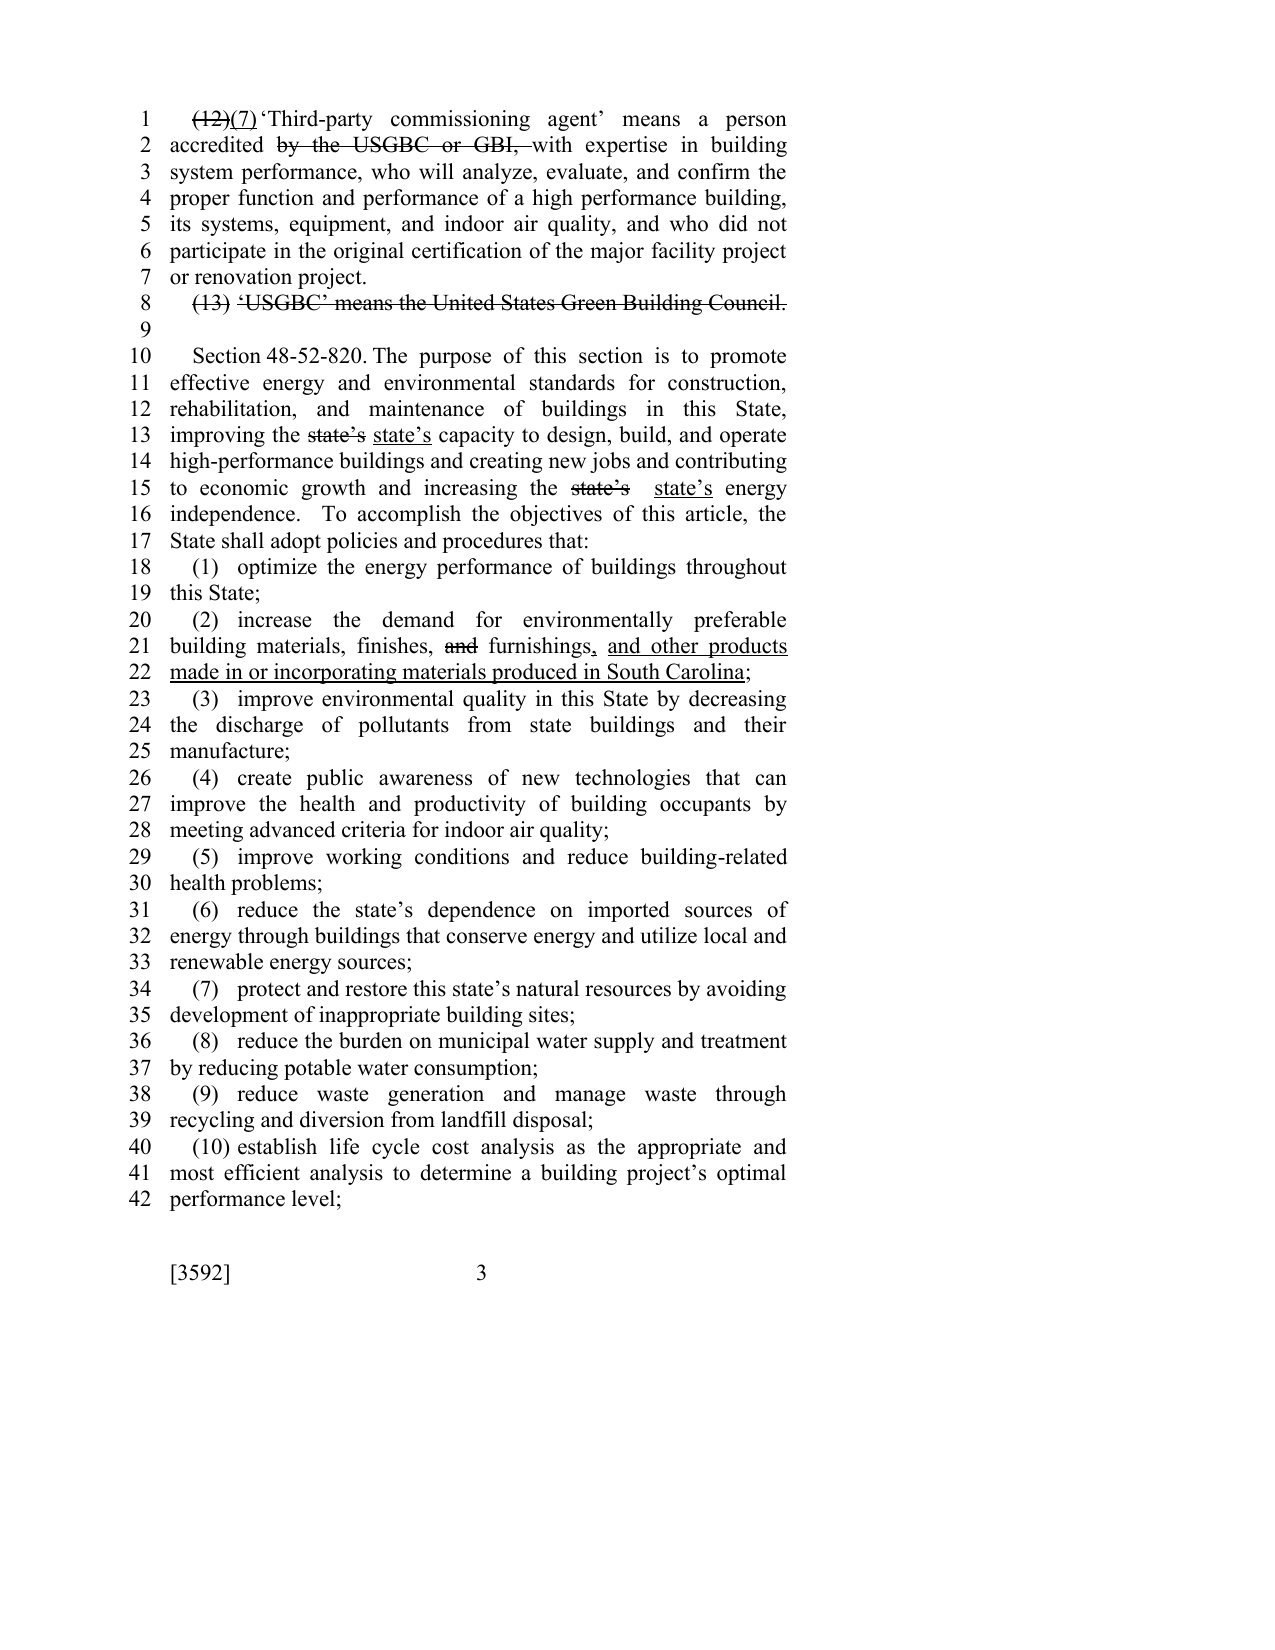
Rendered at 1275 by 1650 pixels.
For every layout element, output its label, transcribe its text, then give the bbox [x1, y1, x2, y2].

text (1) optimize the energy performance of buildings throughout this State; [169, 553, 787, 606]
text (12)(7) ‘Third-party commissioning agent’ means a person accredited by the USGBC or GBI, with expertise in building system performance, who will analyze, evaluate, and confirm the proper function and performance of a high performance building, its systems, equipment, and indoor air quality, and who did not participate in the original certification of the major facility project or renovation project. [169, 105, 787, 289]
text (8) reduce the burden on municipal water supply and treatment by reducing potable water consumption; [169, 1027, 787, 1080]
text (6) reduce the state’s dependence on imported sources of energy through buildings that conserve energy and utilize local and renewable energy sources; [169, 896, 787, 975]
text (13) ‘USGBC’ means the United States Green Building Council. [169, 289, 787, 316]
text (10) establish life cycle cost analysis as the appropriate and most efficient analysis to determine a building project’s optimal performance level; [169, 1133, 787, 1212]
text (4) create public awareness of new technologies that can improve the health and productivity of building occupants by meeting advanced criteria for indoor air quality; [169, 764, 787, 843]
text (7) protect and restore this state’s natural resources by avoiding development of inappropriate building sites; [169, 975, 787, 1027]
text Section 48-52-820. The purpose of this section is to promote effective energy and environmental standards for construction, rehabilitation, and maintenance of buildings in this State, improving the state’s state’s capacity to design, build, and operate high-performance buildings and creating new jobs and contributing to economic growth and increasing the state’s state’s energy independence. To accomplish the objectives of this article, the State shall adopt policies and procedures that: [169, 342, 787, 553]
text (9) reduce waste generation and manage waste through recycling and diversion from landfill disposal; [169, 1080, 787, 1133]
text (5) improve working conditions and reduce building-related health problems; [169, 843, 787, 896]
text (2) increase the demand for environmentally preferable building materials, finishes, and furnishings, and other products made in or incorporating materials produced in South Carolina; [169, 606, 787, 685]
text (3) improve environmental quality in this State by decreasing the discharge of pollutants from state buildings and their manufacture; [169, 685, 787, 764]
